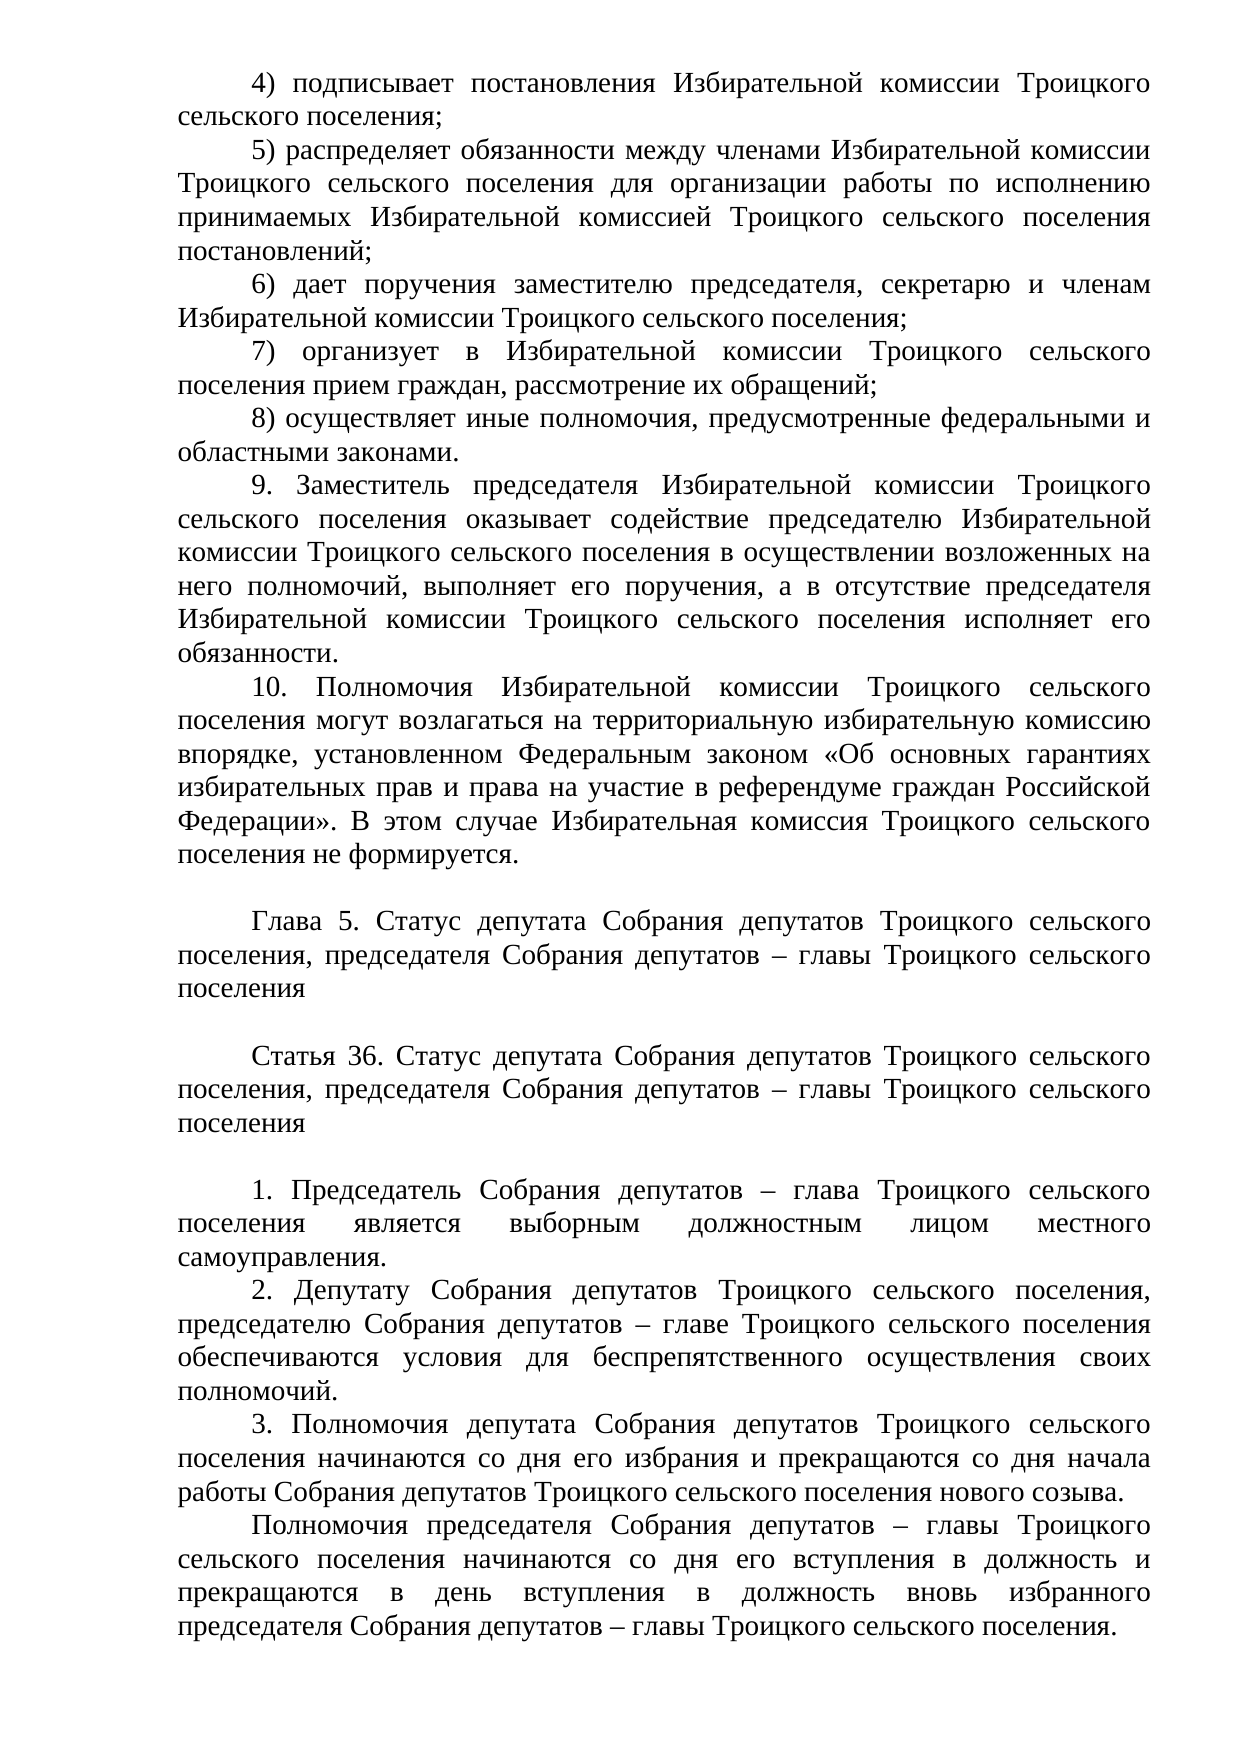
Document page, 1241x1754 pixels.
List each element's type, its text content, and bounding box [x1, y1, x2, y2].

text 6) дает поручения заместителю председателя, секретарю и членам Избирательной комиссии Троицкого сельского поселения; [177, 266, 1152, 333]
text Полномочия председателя Собрания депутатов – главы Троицкого сельского поселения начинаются со дня его вступления в должность и прекращаются в день вступления в должность вновь избранного председателя Собрания депутатов – главы Троицкого сельского поселения. [177, 1507, 1152, 1641]
text 3. Полномочия депутата Собрания депутатов Троицкого сельского поселения начинаются со дня его избрания и прекращаются со дня начала работы Собрания депутатов Троицкого сельского поселения нового созыва. [177, 1407, 1152, 1507]
text 7) организует в Избирательной комиссии Троицкого сельского поселения прием граждан, рассмотрение их обращений; [177, 333, 1152, 400]
text 5) распределяет обязанности между членами Избирательной комиссии Троицкого сельского поселения для организации работы по исполнению принимаемых Избирательной комиссией Троицкого сельского поселения постановлений; [177, 132, 1152, 266]
text 1. Председатель Собрания депутатов – глава Троицкого сельского поселения является выборным должностным лицом местного самоуправления. [177, 1172, 1152, 1272]
text Глава 5. Статус депутата Собрания депутатов Троицкого сельского поселения, председателя Собрания депутатов – главы Троицкого сельского поселения [177, 903, 1152, 1004]
text Статья 36. Статус депутата Собрания депутатов Троицкого сельского поселения, председателя Собрания депутатов – главы Троицкого сельского поселения [177, 1038, 1152, 1138]
text 9. Заместитель председателя Избирательной комиссии Троицкого сельского поселения оказывает содействие председателю Избирательной комиссии Троицкого сельского поселения в осуществлении возложенных на него полномочий, выполняет его поручения, а в отсутствие председателя Избирательной комиссии Троицкого сельского поселения исполняет его обязанности. [177, 467, 1152, 669]
text 10. Полномочия Избирательной комиссии Троицкого сельского поселения могут возлагаться на территориальную избирательную комиссию впорядке, установленном Федеральным законом «Об основных гарантиях избирательных прав и права на участие в референдуме граждан Российской Федерации». В этом случае Избирательная комиссия Троицкого сельского поселения не формируется. [177, 669, 1152, 870]
text 4) подписывает постановления Избирательной комиссии Троицкого сельского поселения; [177, 65, 1152, 132]
text 8) осуществляет иные полномочия, предусмотренные федеральными и областными законами. [177, 400, 1152, 467]
text 2. Депутату Собрания депутатов Троицкого сельского поселения, председателю Собрания депутатов – главе Троицкого сельского поселения обеспечиваются условия для беспрепятственного осуществления своих полномочий. [177, 1272, 1152, 1407]
